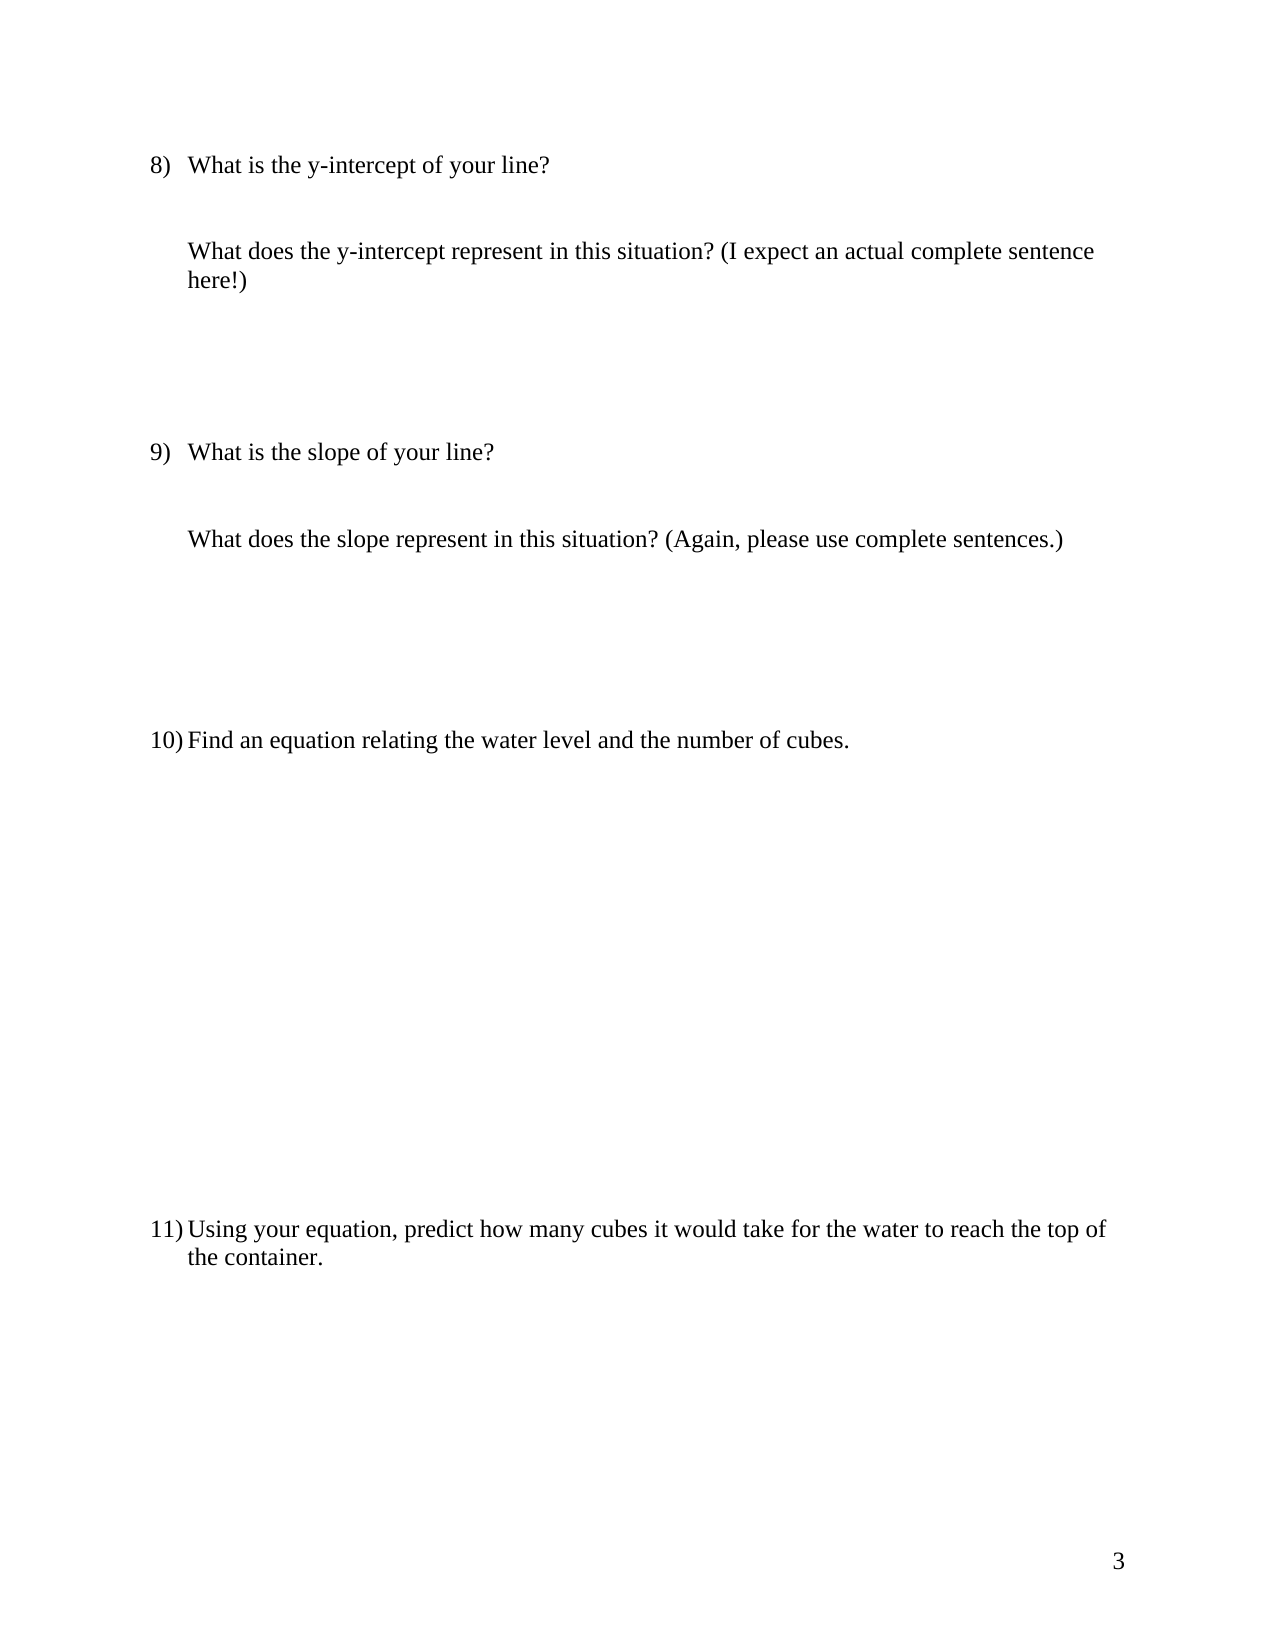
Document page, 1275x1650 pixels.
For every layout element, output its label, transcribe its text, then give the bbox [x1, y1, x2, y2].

text What does the y-intercept represent in this situation? (I expect an actual complete sentence here!) [187, 207, 1125, 294]
list Using your equation, predict how many cubes it would take for the water to reach the top of the container. [150, 1214, 1125, 1271]
text What does the slope represent in this situation? (Again, please use complete sentences.) [187, 495, 1125, 552]
list What is the slope of your line? [150, 437, 1125, 466]
list What is the y-intercept of your line? [150, 150, 1125, 179]
list Find an equation relating the water level and the number of cubes. [150, 725, 1125, 754]
